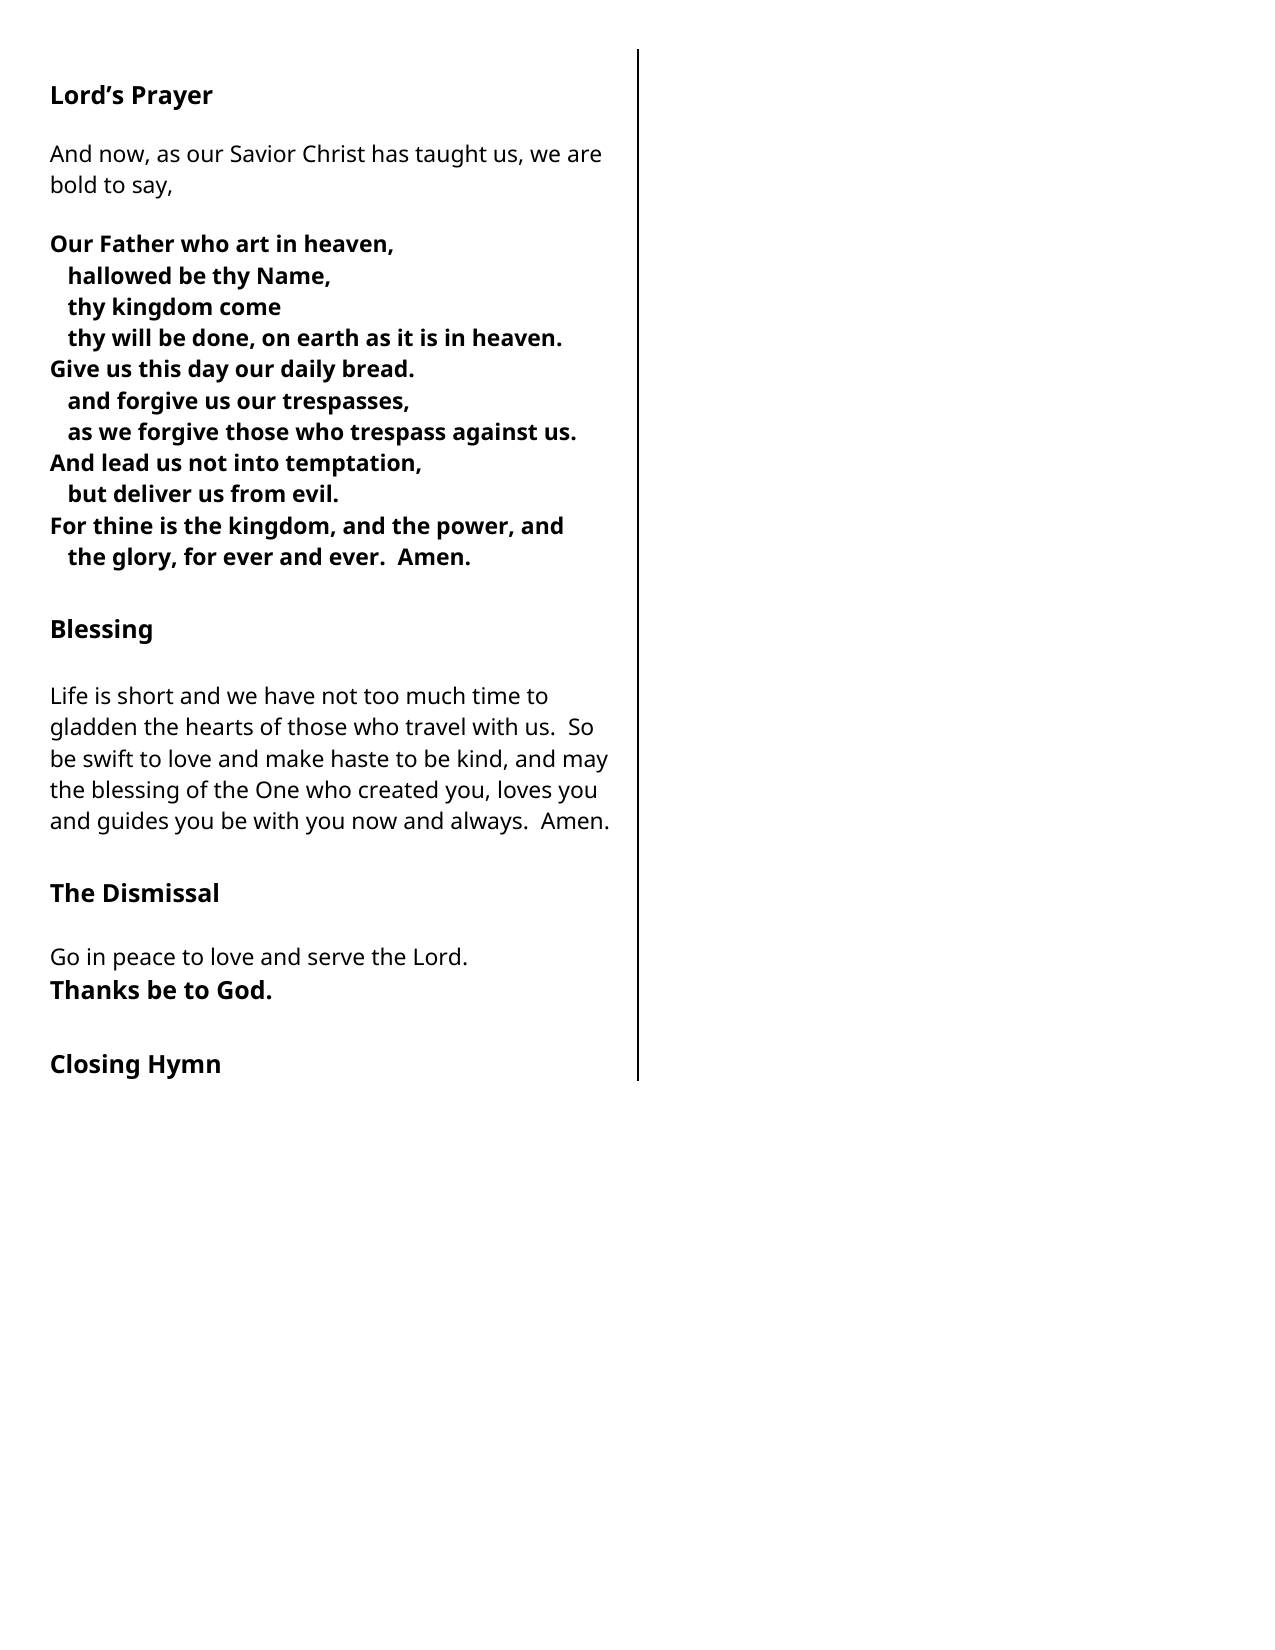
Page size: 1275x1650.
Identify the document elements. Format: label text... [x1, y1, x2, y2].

text thy kingdom come [49, 291, 613, 322]
text and forgive us our trespasses, [49, 385, 613, 416]
text Thanks be to God. [49, 972, 613, 1007]
text And lead us not into temptation, [49, 447, 613, 478]
text Lord’s Prayer [49, 78, 613, 112]
text Our Father who art in heaven, [49, 228, 613, 260]
text as we forgive those who trespass against us. [49, 416, 613, 447]
text Closing Hymn [49, 1046, 613, 1080]
text Blessing [49, 612, 613, 646]
text And now, as our Savior Christ has taught us, we are bold to say, [49, 137, 613, 200]
text Life is short and we have not too much time to gladden the hearts of those who travel with us. So be swift to love and make haste to be kind, and may the blessing of the One who created you, loves you and guides you be with you now and always. Amen. [49, 680, 613, 836]
text but deliver us from evil. [49, 478, 613, 510]
text hallowed be thy Name, [49, 260, 613, 291]
text thy will be done, on earth as it is in heaven. [49, 322, 613, 353]
text For thine is the kingdom, and the power, and [49, 510, 613, 541]
text Give us this day our daily bread. [49, 353, 613, 385]
text Go in peace to love and serve the Lord. [49, 941, 613, 972]
text The Dismissal [49, 876, 613, 910]
text the glory, for ever and ever. Amen. [49, 541, 613, 572]
